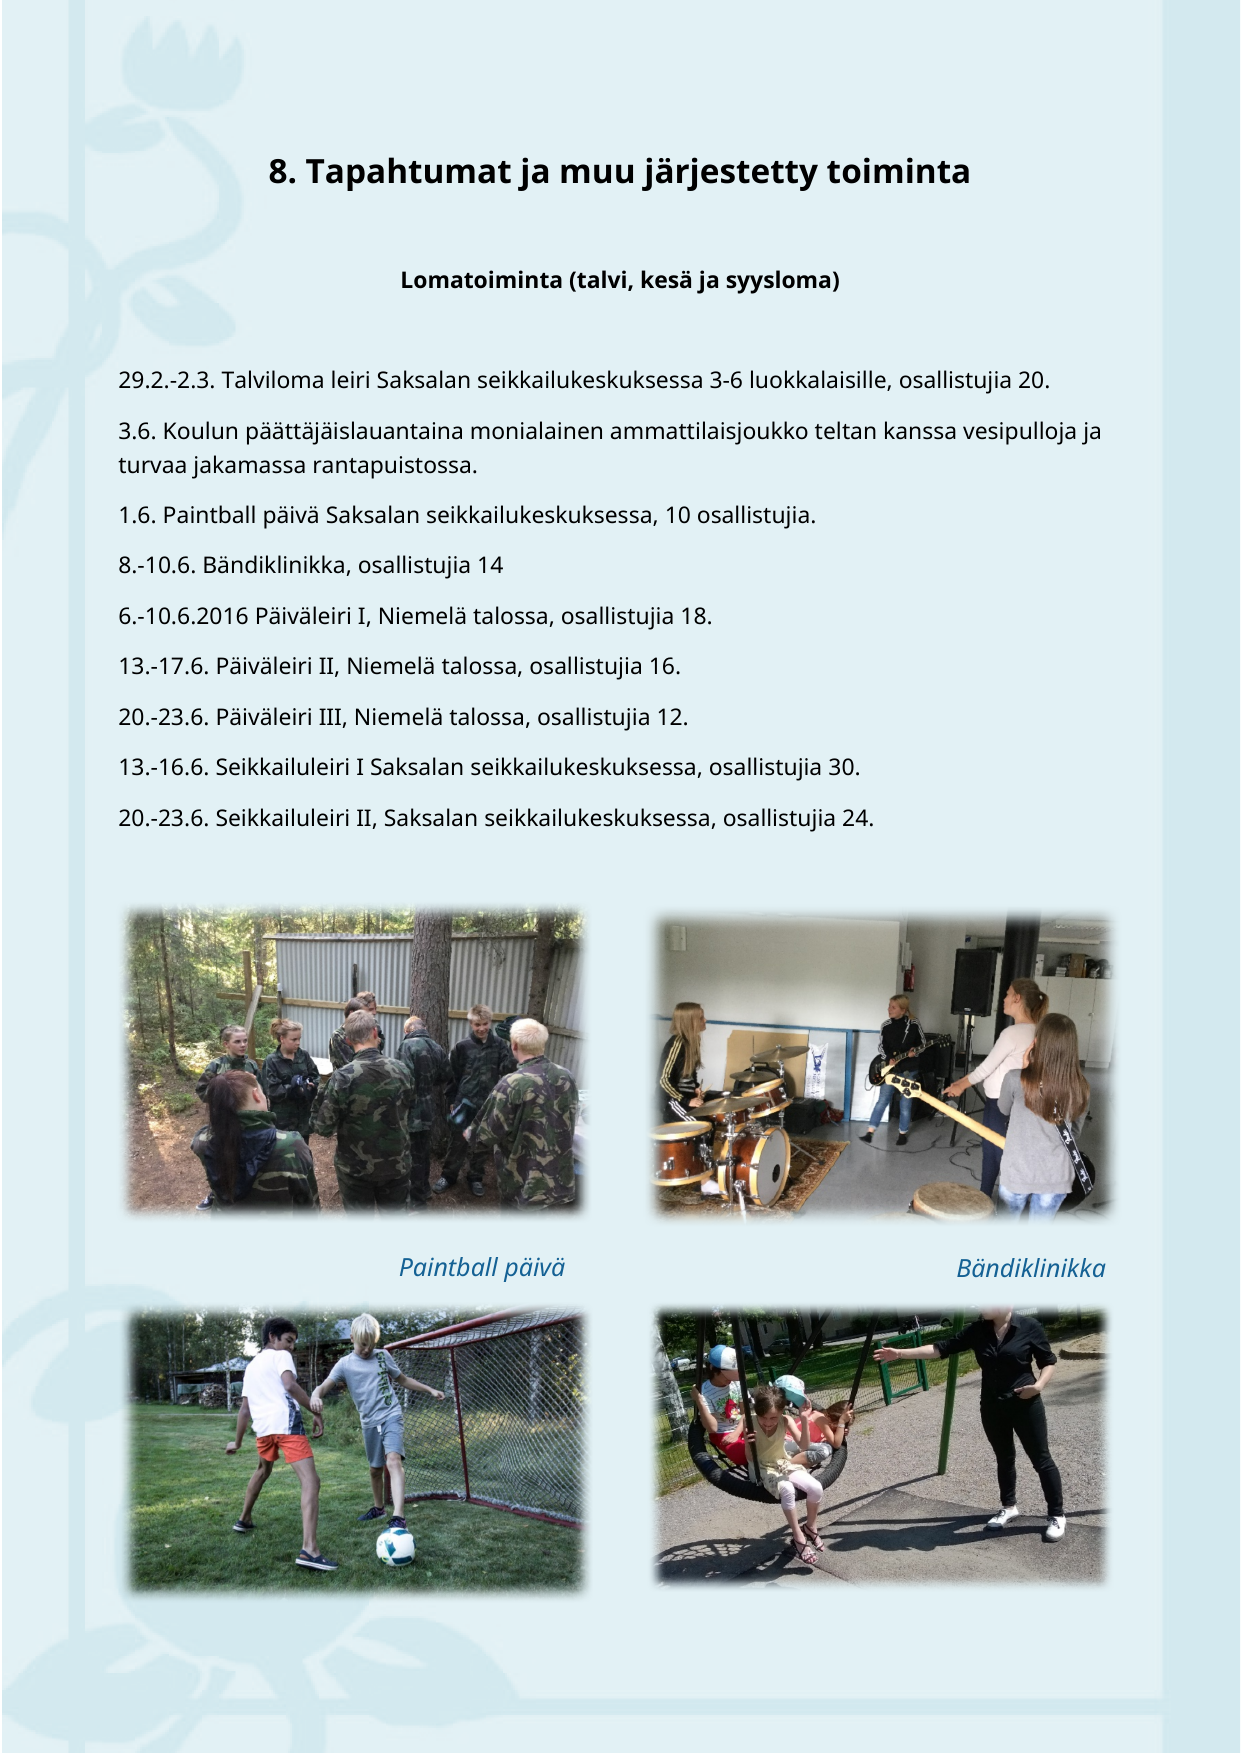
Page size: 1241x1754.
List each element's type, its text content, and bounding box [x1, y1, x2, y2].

text Lomatoiminta (talvi, kesä ja syysloma) [118, 264, 1122, 295]
text 20.-23.6. Seikkailuleiri II, Saksalan seikkailukeskuksessa, osallistujia 24. [118, 802, 1122, 833]
text 8. Tapahtumat ja muu järjestetty toiminta [118, 148, 1122, 193]
picture [665, 926, 1100, 1206]
picture [663, 1317, 1099, 1577]
picture [137, 1320, 575, 1585]
text 29.2.-2.3. Talviloma leiri Saksalan seikkailukeskuksessa 3-6 luokkalaisille, osallistujia 20. [118, 364, 1122, 396]
text 13.-17.6. Päiväleiri II, Niemelä talossa, osallistujia 16. [118, 650, 1122, 682]
text 6.-10.6.2016 Päiväleiri I, Niemelä talossa, osallistujia 18. [118, 600, 1122, 631]
text 8.-10.6. Bändiklinikka, osallistujia 14 [118, 549, 1122, 581]
picture [135, 919, 574, 1205]
text 1.6. Paintball päivä Saksalan seikkailukeskuksessa, 10 osallistujia. [118, 499, 1122, 530]
text 3.6. Koulun päättäjäislauantaina monialainen ammattilaisjoukko teltan kanssa vesipulloja ja turvaa jakamassa rantapuistossa. [118, 415, 1122, 480]
text 20.-23.6. Päiväleiri III, Niemelä talossa, osallistujia 12. [118, 701, 1122, 732]
text 13.-16.6. Seikkailuleiri I Saksalan seikkailukeskuksessa, osallistujia 30. [118, 751, 1122, 782]
